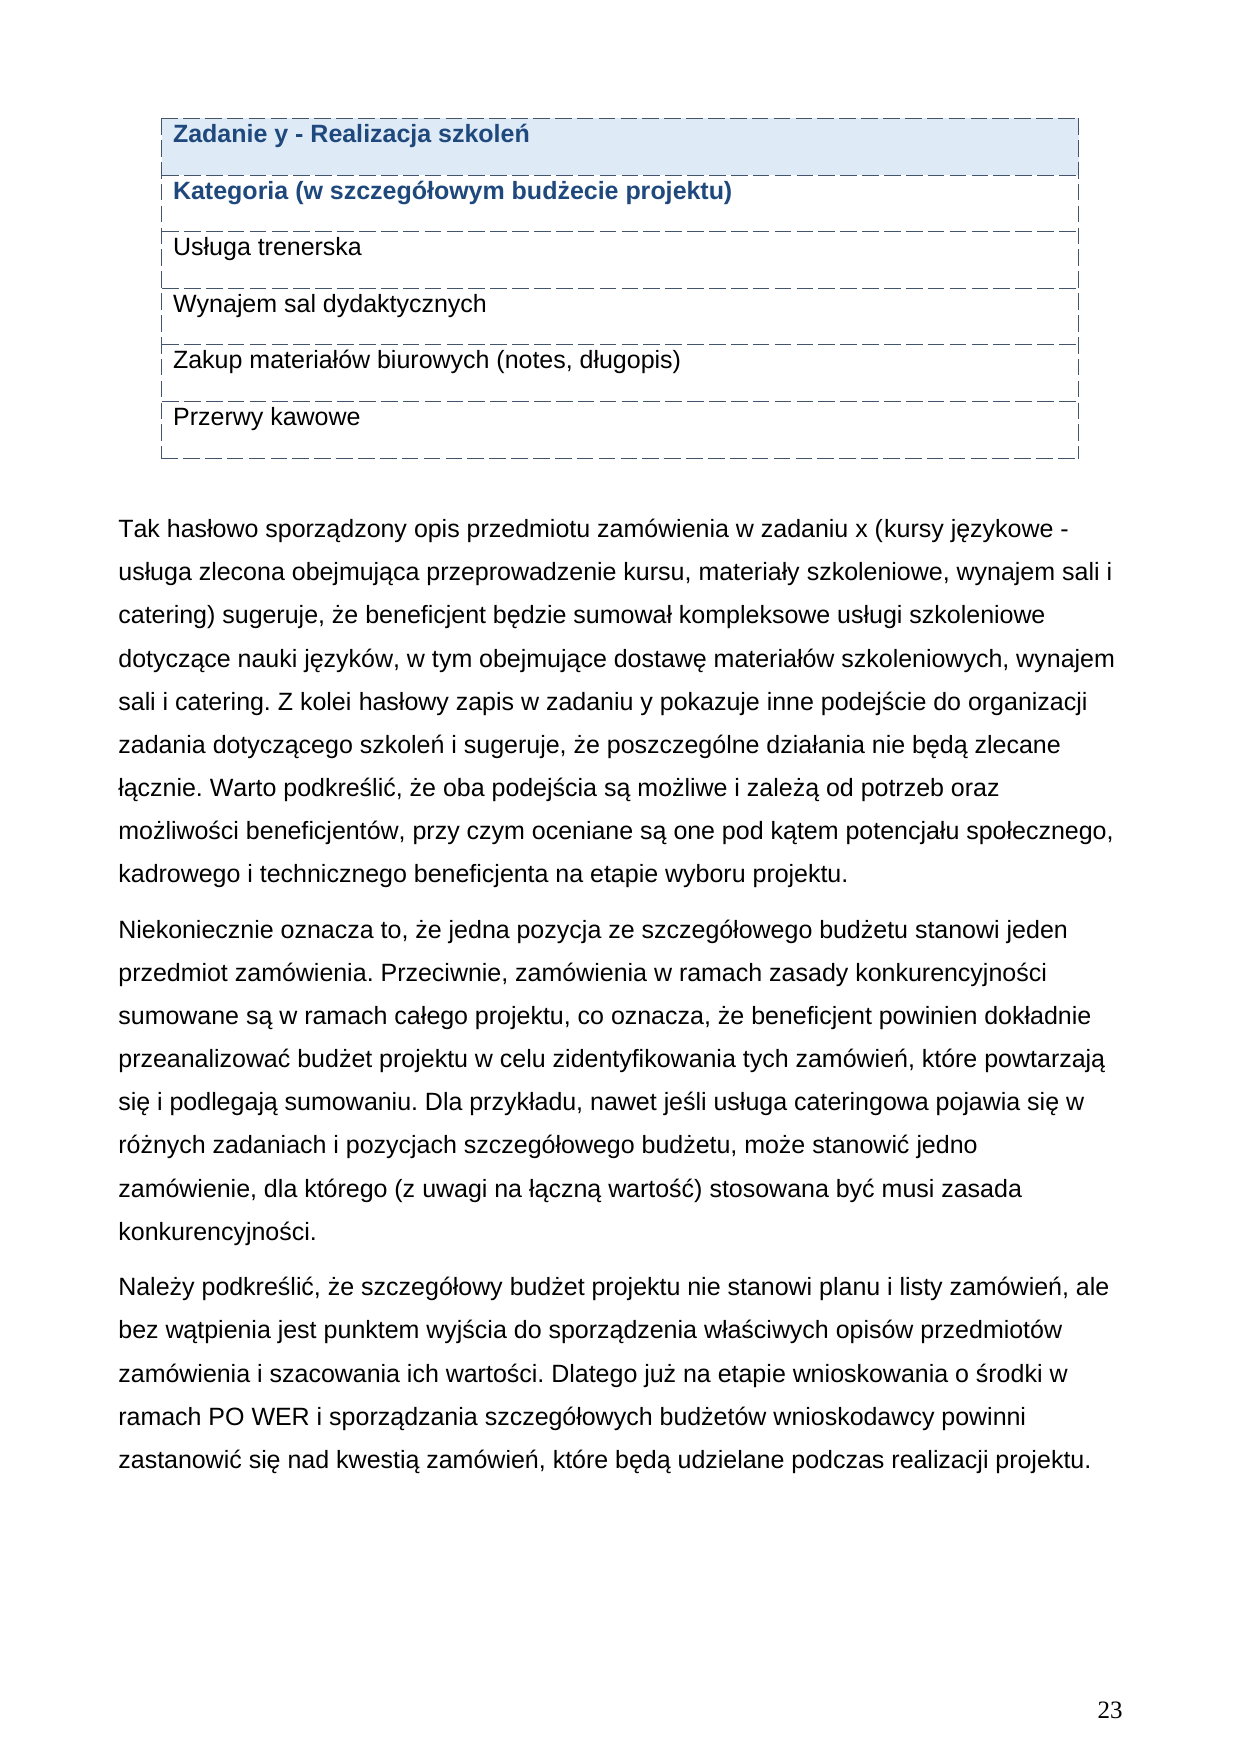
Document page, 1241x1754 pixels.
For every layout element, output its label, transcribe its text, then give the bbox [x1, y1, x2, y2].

table_cell Przerwy kawowe [162, 401, 1079, 457]
text Należy podkreślić, że szczegółowy budżet projektu nie stanowi planu i listy zamówień, ale bez wątpienia jest punktem wyjścia do sporządzenia właściwych opisów przedmiotów zamówienia i szacowania ich wartości. Dlatego już na etapie wnioskowania o środki w ramach PO WER i sporządzania szczegółowych budżetów wnioskodawcy powinni zastanowić się nad kwestią zamówień, które będą udzielane podczas realizacji projektu. [118, 1272, 1122, 1473]
table_cell Kategoria (w szczegółowym budżecie projektu) [162, 175, 1079, 231]
table_cell Zakup materiałów biurowych (notes, długopis) [162, 344, 1079, 401]
text Niekoniecznie oznacza to, że jedna pozycja ze szczegółowego budżetu stanowi jeden przedmiot zamówienia. Przeciwnie, zamówienia w ramach zasady konkurencyjności sumowane są w ramach całego projektu, co oznacza, że beneficjent powinien dokładnie przeanalizować budżet projektu w celu zidentyfikowania tych zamówień, które powtarzają się i podlegają sumowaniu. Dla przykładu, nawet jeśli usługa cateringowa pojawia się w różnych zadaniach i pozycjach szczegółowego budżetu, może stanowić jedno zamówienie, dla którego (z uwagi na łączną wartość) stosowana być musi zasada konkurencyjności. [118, 915, 1122, 1245]
table_cell Usługa trenerska [162, 231, 1079, 288]
table_cell Wynajem sal dydaktycznych [162, 288, 1079, 344]
table_header Zadanie y - Realizacja szkoleń [162, 118, 1079, 175]
text Tak hasłowo sporządzony opis przedmiotu zamówienia w zadaniu x (kursy językowe - usługa zlecona obejmująca przeprowadzenie kursu, materiały szkoleniowe, wynajem sali i catering) sugeruje, że beneficjent będzie sumował kompleksowe usługi szkoleniowe dotyczące nauki języków, w tym obejmujące dostawę materiałów szkoleniowych, wynajem sali i catering. Z kolei hasłowy zapis w zadaniu y pokazuje inne podejście do organizacji zadania dotyczącego szkoleń i sugeruje, że poszczególne działania nie będą zlecane łącznie. Warto podkreślić, że oba podejścia są możliwe i zależą od potrzeb oraz możliwości beneficjentów, przy czym oceniane są one pod kątem potencjału społecznego, kadrowego i technicznego beneficjenta na etapie wyboru projektu. [118, 514, 1122, 888]
